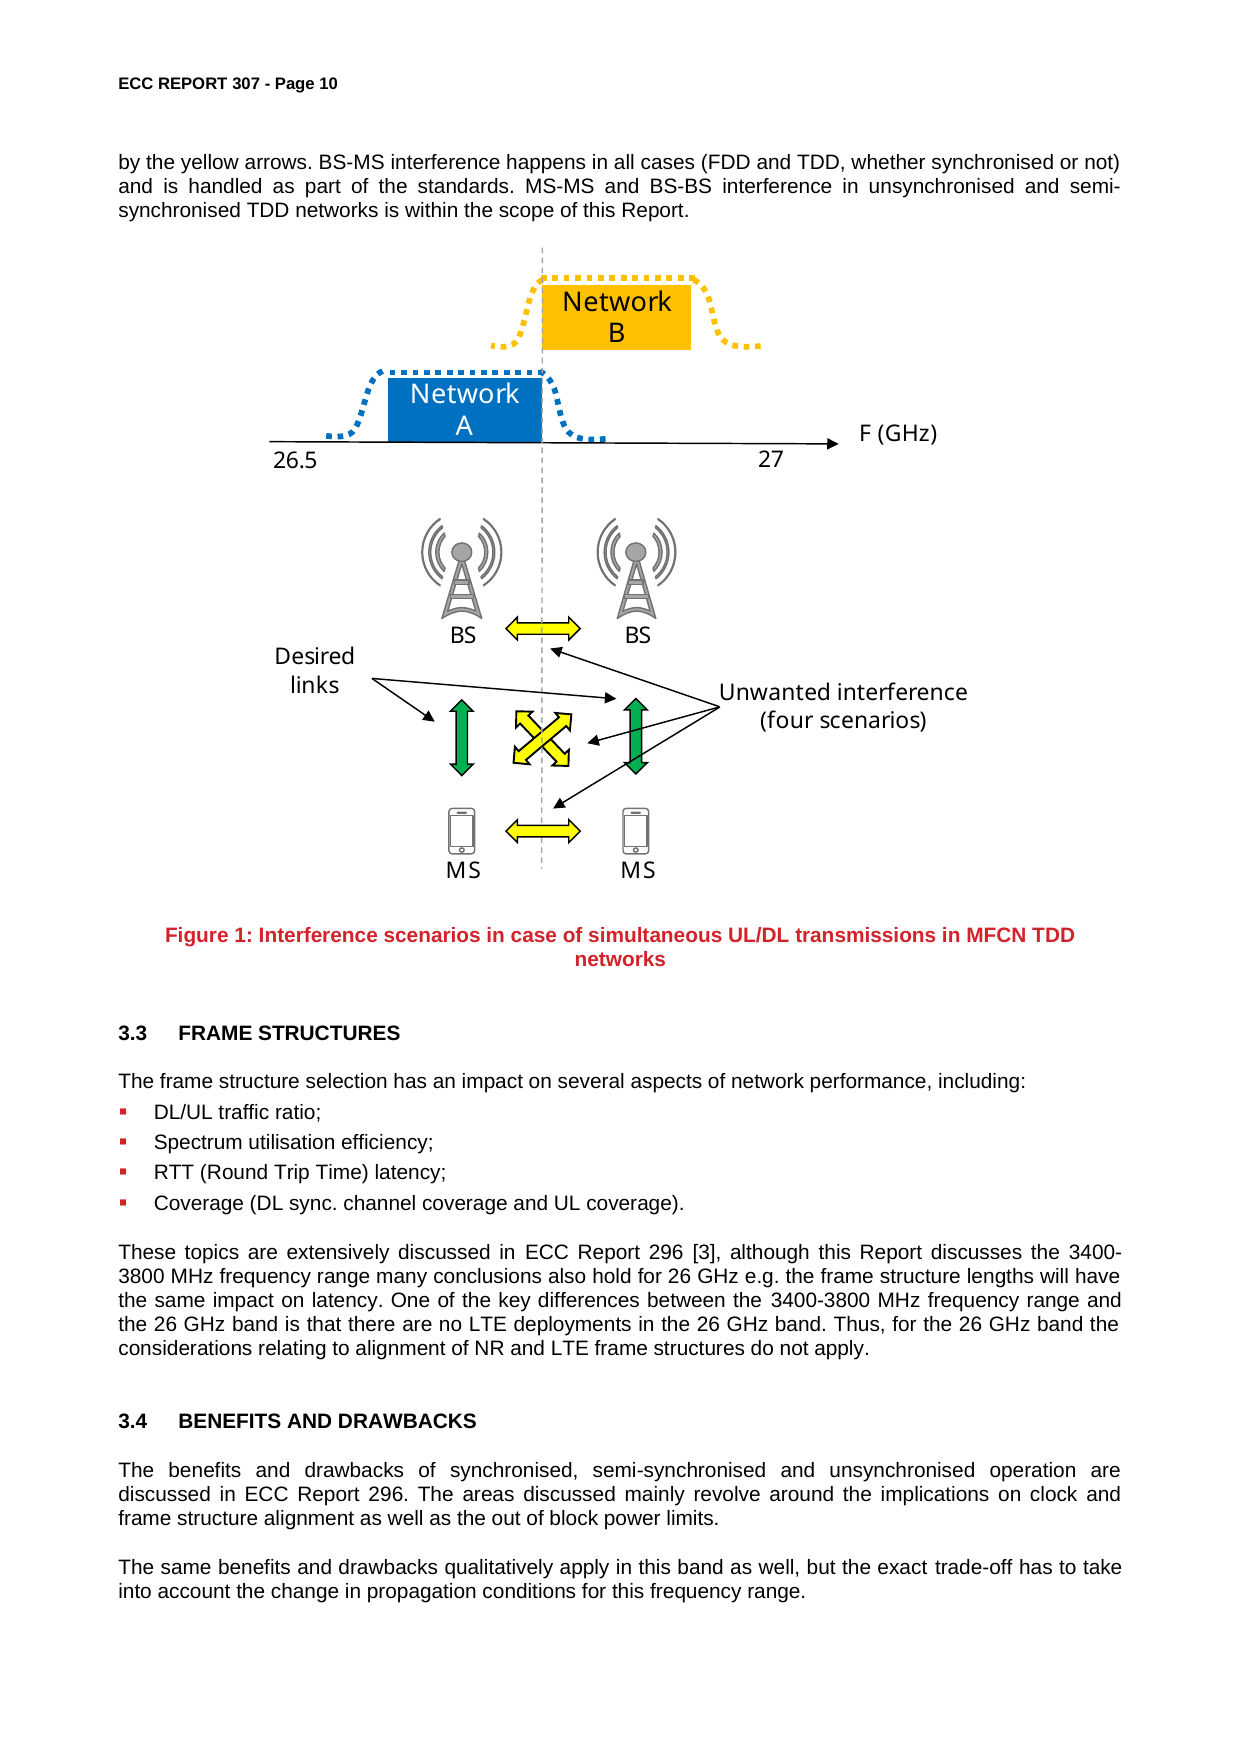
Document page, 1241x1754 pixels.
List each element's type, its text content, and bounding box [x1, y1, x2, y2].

text Coverage (DL sync. channel coverage and UL coverage). [118, 1191, 1122, 1214]
subtitle Frame structures [118, 1020, 1122, 1044]
text The same benefits and drawbacks qualitatively apply in this band as well, but the exact trade-off has to take into account the change in propagation conditions for this frequency range. [118, 1555, 1122, 1603]
text DL/UL traffic ratio; [118, 1099, 1122, 1124]
text Spectrum utilisation efficiency; [118, 1130, 1122, 1154]
text The benefits and drawbacks of synchronised, semi-synchronised and unsynchronised operation are discussed in ECC Report 296. The areas discussed mainly revolve around the implications on clock and frame structure alignment as well as the out of block power limits. [118, 1458, 1122, 1530]
subtitle Benefits and drawbacks [118, 1409, 1122, 1433]
text The frame structure selection has an impact on several aspects of network performance, including: [118, 1069, 1122, 1093]
text These topics are extensively discussed in ECC Report 296 [3], although this Report discusses the 3400-3800 MHz frequency range many conclusions also hold for 26 GHz e.g. the frame structure lengths will have the same impact on latency. One of the key differences between the 3400-3800 MHz frequency range and the 26 GHz band is that there are no LTE deployments in the 26 GHz band. Thus, for the 26 GHz band the considerations relating to alignment of NR and LTE frame structures do not apply. [118, 1239, 1122, 1359]
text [118, 150, 1122, 222]
text Figure 1: Interference scenarios in case of simultaneous UL/DL transmissions in MFCN TDD networks [118, 922, 1122, 970]
text RTT (Round Trip Time) latency; [118, 1160, 1122, 1184]
